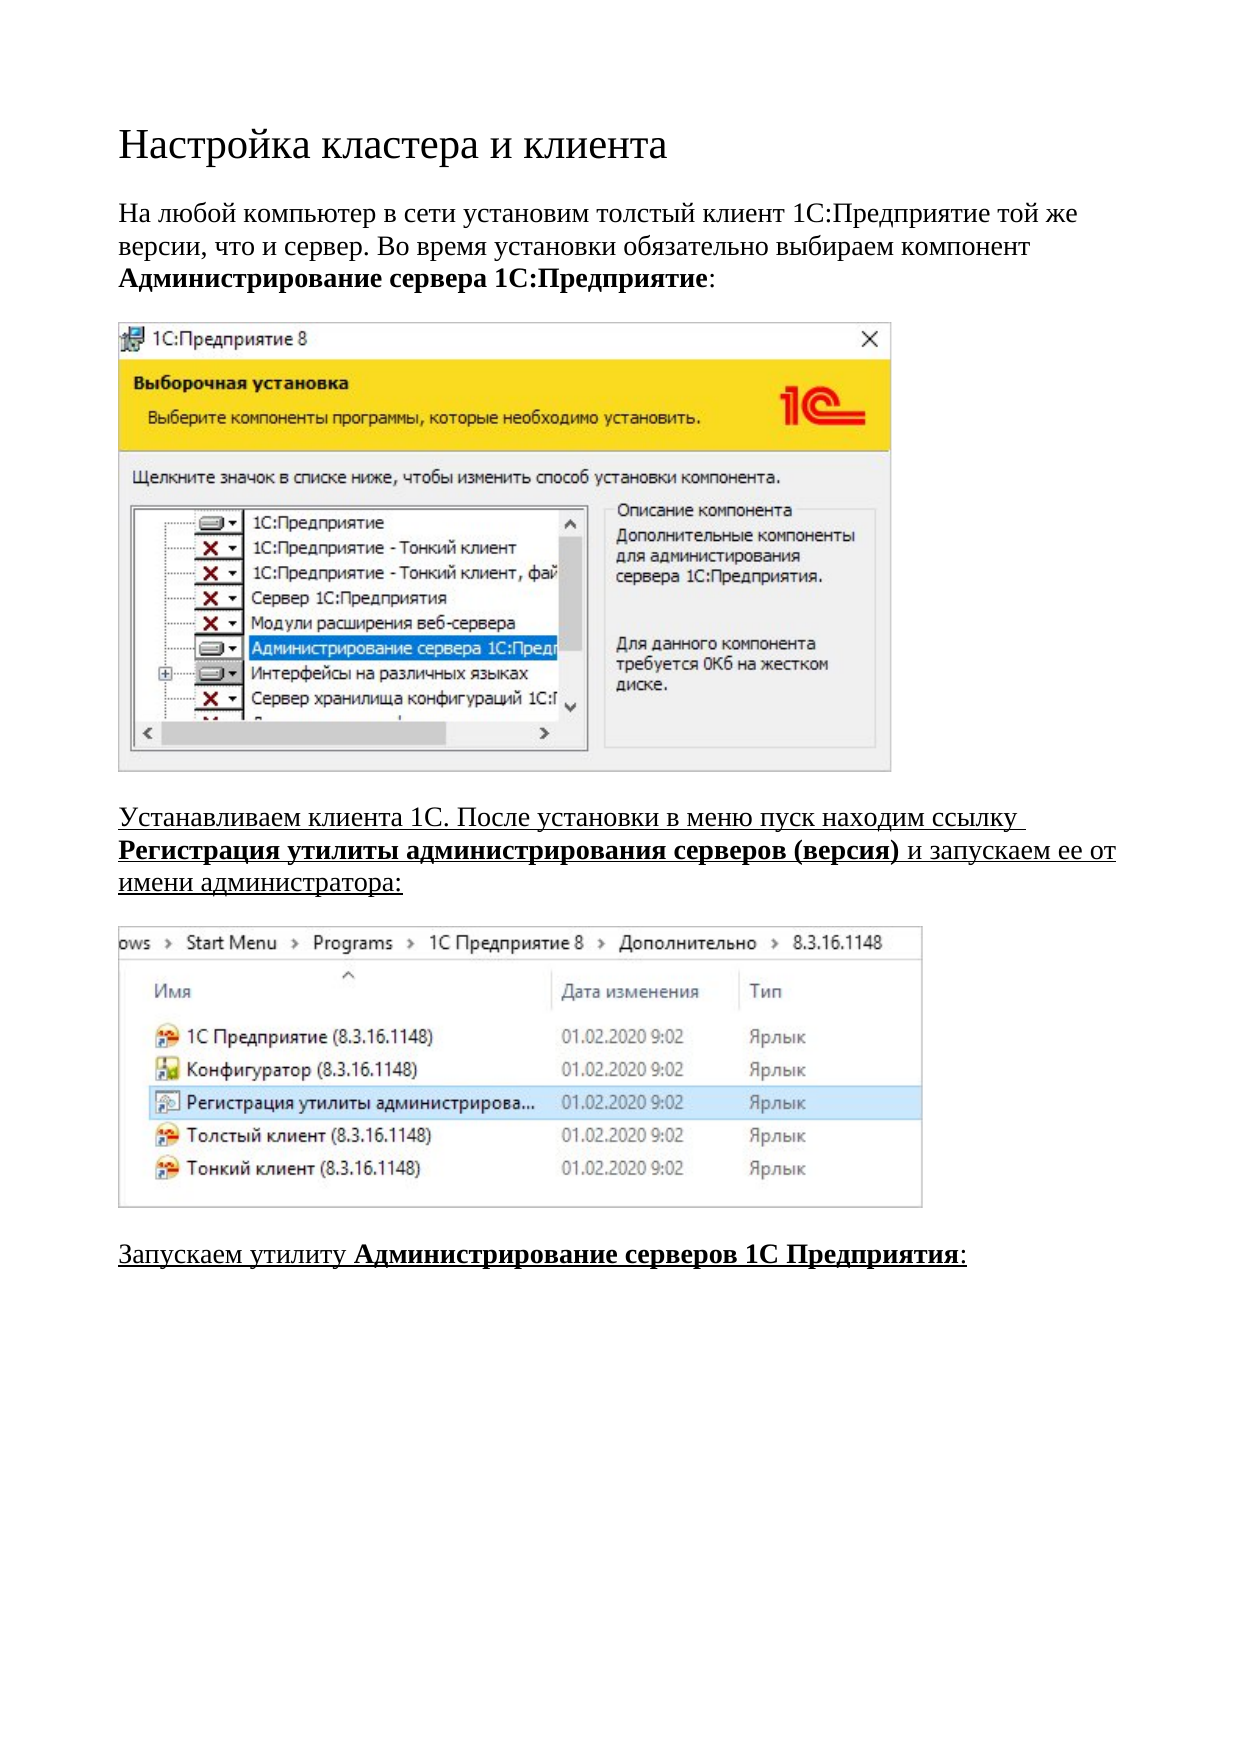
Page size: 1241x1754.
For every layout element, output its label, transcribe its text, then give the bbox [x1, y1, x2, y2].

picture [118, 926, 923, 1208]
text Устанавливаем клиента 1С. После установки в меню пуск находим ссылку Регистрация утилиты администрирования серверов (версия) и запускаем ее от имени администратора: [118, 800, 1122, 898]
text Запускаем утилиту Администрирование серверов 1С Предприятия: [118, 1237, 1122, 1269]
text На любой компьютер в сети установим толстый клиент 1С:Предприятие той же версии, что и сервер. Во время установки обязательно выбираем компонент Администрирование сервера 1С:Предприятие: [118, 196, 1122, 294]
picture [118, 322, 892, 772]
text Настройка кластера и клиента [118, 118, 1122, 167]
